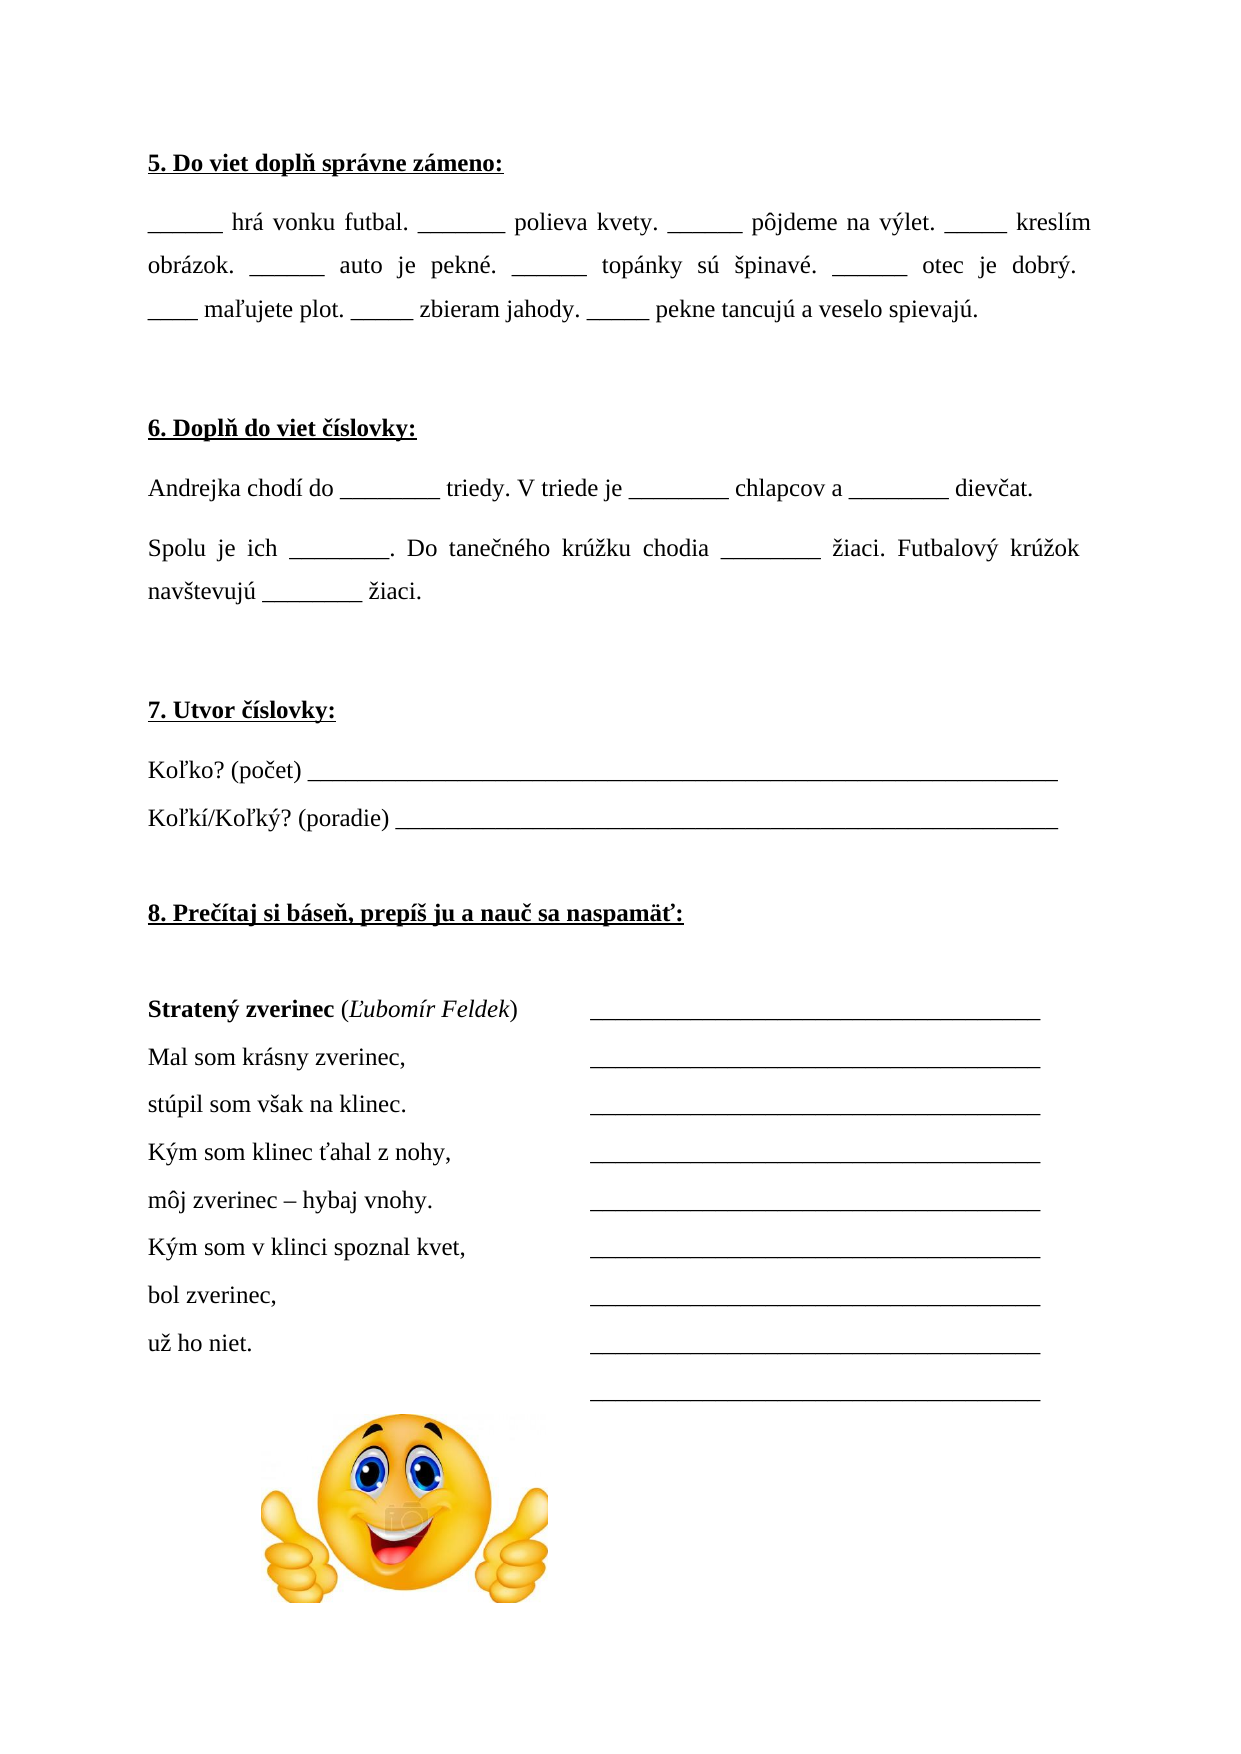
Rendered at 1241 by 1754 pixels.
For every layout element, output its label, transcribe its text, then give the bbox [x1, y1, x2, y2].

text 8. Prečítaj si báseň, prepíš ju a nauč sa naspamäť: [148, 898, 1093, 927]
text môj zverinec – hybaj vnohy. ____________________________________ [148, 1185, 1093, 1213]
text ____________________________________ [148, 1376, 1093, 1404]
text Kým som klinec ťahal z nohy, ____________________________________ [148, 1137, 1093, 1166]
text bol zverinec, ____________________________________ [148, 1280, 1093, 1309]
text Andrejka chodí do ________ triedy. V triede je ________ chlapcov a ________ dievčat. [148, 473, 1093, 502]
text Kým som v klinci spoznal kvet, ____________________________________ [148, 1232, 1093, 1261]
text 7. Utvor číslovky: [148, 696, 1093, 724]
text stúpil som však na klinec. ____________________________________ [148, 1089, 1093, 1118]
text 6. Doplň do viet číslovky: [148, 413, 1093, 442]
text Mal som krásny zverinec, ____________________________________ [148, 1042, 1093, 1070]
text 5. Do viet doplň správne zámeno: [148, 148, 1093, 176]
picture [261, 1414, 548, 1603]
text Koľko? (počet) ____________________________________________________________ [148, 755, 1093, 784]
text už ho niet. ____________________________________ [148, 1328, 1093, 1357]
text ______ hrá vonku futbal. _______ polieva kvety. ______ pôjdeme na výlet. _____ kreslím obrázok. ______ auto je pekné. ______ topánky sú špinavé. ______ otec je dobrý. ____ maľujete plot. _____ zbieram jahody. _____ pekne tancujú a veselo spievajú. [148, 207, 1093, 322]
text Spolu je ich ________. Do tanečného krúžku chodia ________ žiaci. Futbalový krúžok navštevujú ________ žiaci. [148, 533, 1093, 605]
text Stratený zverinec (Ľubomír Feldek) ____________________________________ [148, 994, 1093, 1023]
text Koľkí/Koľký? (poradie) _____________________________________________________ [148, 803, 1093, 832]
